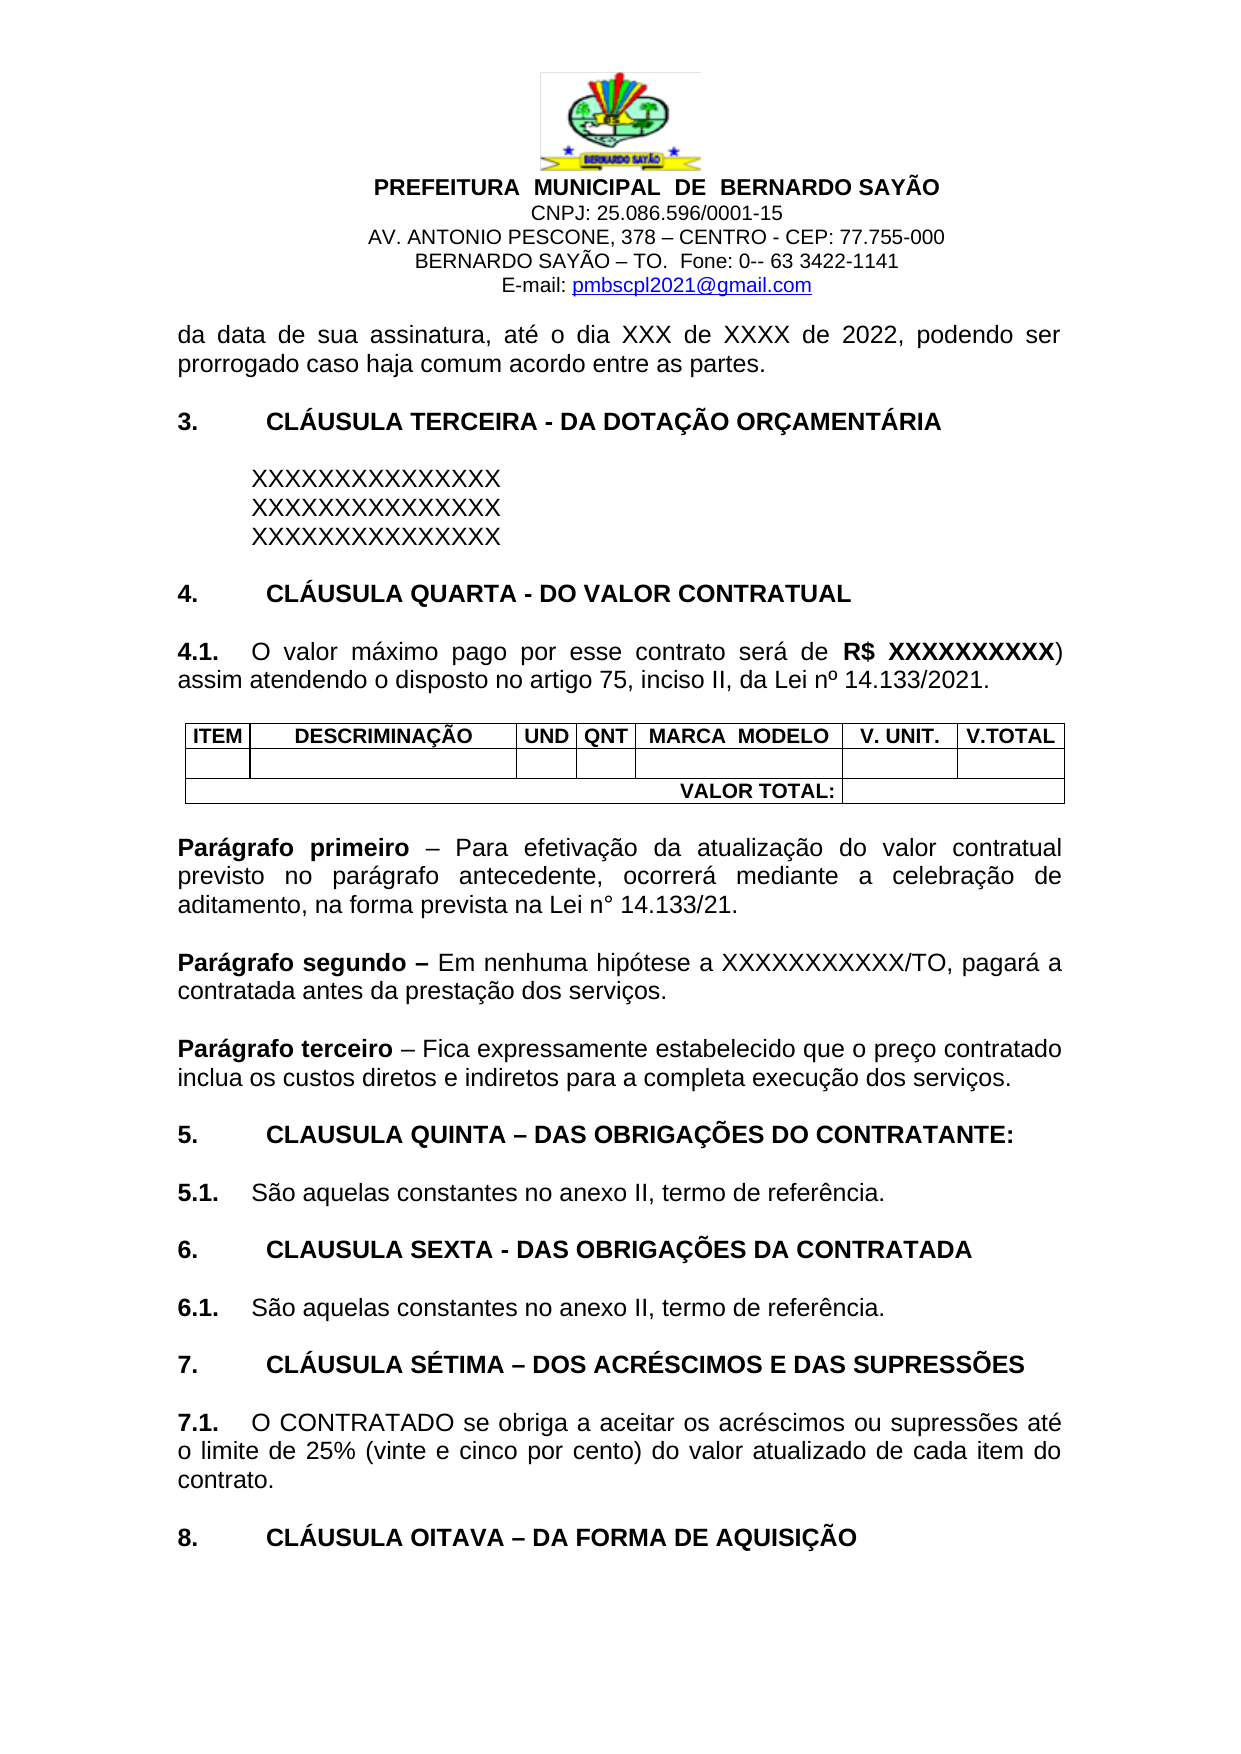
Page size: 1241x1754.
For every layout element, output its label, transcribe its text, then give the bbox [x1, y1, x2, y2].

list O valor máximo pago por esse contrato será de R$ XXXXXXXXXX) assim atendendo o disposto no artigo 75, inciso II, da Lei nº 14.133/2021. [177, 637, 1063, 694]
text XXXXXXXXXXXXXXX [251, 493, 1063, 522]
text Parágrafo terceiro – Fica expressamente estabelecido que o preço contratado inclua os custos diretos e indiretos para a completa execução dos serviços. [177, 1034, 1063, 1091]
text XXXXXXXXXXXXXXX [251, 464, 1063, 493]
table_header DESCRIMINAÇÃO [251, 724, 516, 748]
table_cell [843, 749, 957, 778]
table_cell [636, 749, 842, 778]
table_cell [577, 749, 635, 778]
table_cell [843, 779, 1064, 803]
list CLÁUSULA QUARTA - DO VALOR CONTRATUAL [177, 579, 1063, 608]
list São aquelas constantes no anexo II, termo de referência. [177, 1293, 1063, 1321]
table_header V.TOTAL [958, 724, 1064, 748]
list O CONTRATADO se obriga a aceitar os acréscimos ou supressões até o limite de 25% (vinte e cinco por cento) do valor atualizado de cada item do contrato. [177, 1408, 1063, 1494]
list CLAUSULA SEXTA - DAS OBRIGAÇÕES DA CONTRATADA [177, 1235, 1063, 1264]
table_header UND [517, 724, 576, 748]
table_cell VALOR TOTAL: [186, 779, 842, 803]
picture [539, 71, 701, 171]
text Parágrafo segundo – Em nenhuma hipótese a XXXXXXXXXXX/TO, pagará a contratada antes da prestação dos serviços. [177, 948, 1063, 1005]
table_header MARCA MODELO [636, 724, 842, 748]
table_cell [186, 749, 249, 778]
text XXXXXXXXXXXXXXX [251, 522, 1063, 551]
list CLÁUSULA TERCEIRA - DA DOTAÇÃO ORÇAMENTÁRIA [177, 407, 1063, 436]
list CLÁUSULA OITAVA – DA FORMA DE AQUISIÇÃO [177, 1523, 1063, 1551]
table_header QNT [577, 724, 635, 748]
list São aquelas constantes no anexo II, termo de referência. [177, 1178, 1063, 1206]
table_cell [251, 749, 516, 778]
list CLÁUSULA SÉTIMA – DOS ACRÉSCIMOS E DAS SUPRESSÕES [177, 1350, 1063, 1379]
list CLAUSULA QUINTA – DAS OBRIGAÇÕES DO CONTRATANTE: [177, 1120, 1063, 1149]
text Parágrafo primeiro – Para efetivação da atualização do valor contratual previsto no parágrafo antecedente, ocorrerá mediante a celebração de aditamento, na forma prevista na Lei n° 14.133/21. [177, 833, 1063, 919]
table_header ITEM [186, 724, 249, 748]
table_header V. UNIT. [843, 724, 957, 748]
table_cell [958, 749, 1064, 778]
table_cell [517, 749, 576, 778]
